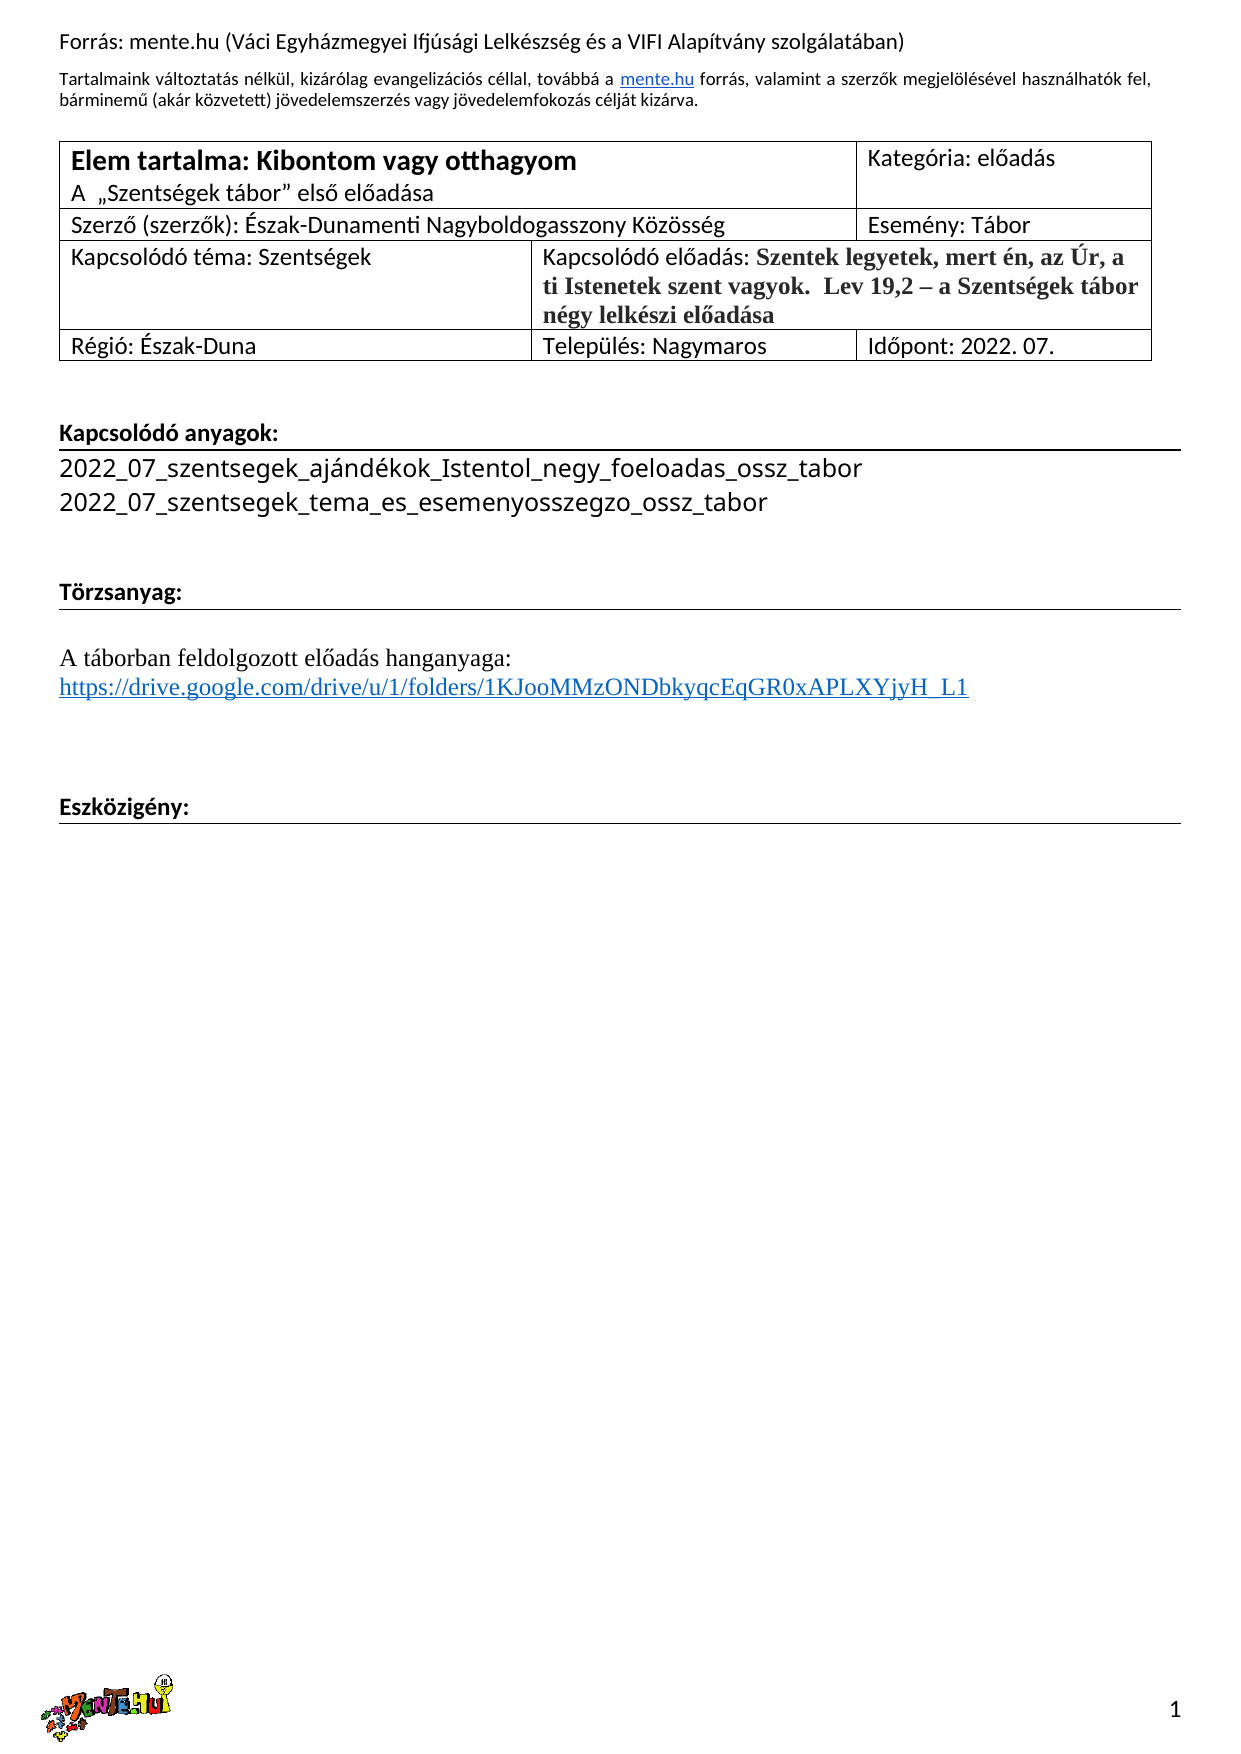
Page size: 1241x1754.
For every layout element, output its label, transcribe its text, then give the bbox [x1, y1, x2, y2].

text https://drive.google.com/drive/u/1/folders/1KJooMMzONDbkyqcEqGR0xAPLXYjyH_L1 [59, 672, 1002, 701]
table_cell Régió: [60, 330, 531, 360]
table_cell Település: Nagymaros [532, 330, 856, 360]
table_header Kategória: [857, 142, 1151, 208]
table_cell Szerző (szerzők): Észak-Dunamenti Nagyboldogasszony Közösség [60, 209, 856, 240]
text A táborban feldolgozott előadás hanganyaga: [59, 643, 1002, 672]
text Eszközigény: [59, 791, 1181, 823]
table_cell Kapcsolódó előadás: Szentek legyetek, mert én, az Úr, a ti Istenetek szent vagyok. Lev 19,2 – a Szentségek tábor négy lelkészi előadása [532, 241, 1151, 329]
text 2022_07_szentsegek_tema_es_esemenyosszegzo_ossz_tabor [59, 484, 1181, 519]
table_header Elem tartalma: Kibontom vagy otthagyom A „Szentségek tábor” első előadása [60, 142, 856, 208]
table_cell Kapcsolódó téma: Szentségek [60, 241, 531, 329]
text Törzsanyag: [59, 576, 1181, 609]
text 2022_07_szentsegek_ajándékok_Istentol_negy_foeloadas_ossz_tabor [59, 451, 1181, 484]
table_cell Időpont: 2022. 07. [857, 330, 1151, 360]
text Kapcsolódó anyagok: [59, 417, 1181, 449]
picture [39, 1665, 178, 1744]
table_cell Esemény: [857, 209, 1151, 240]
